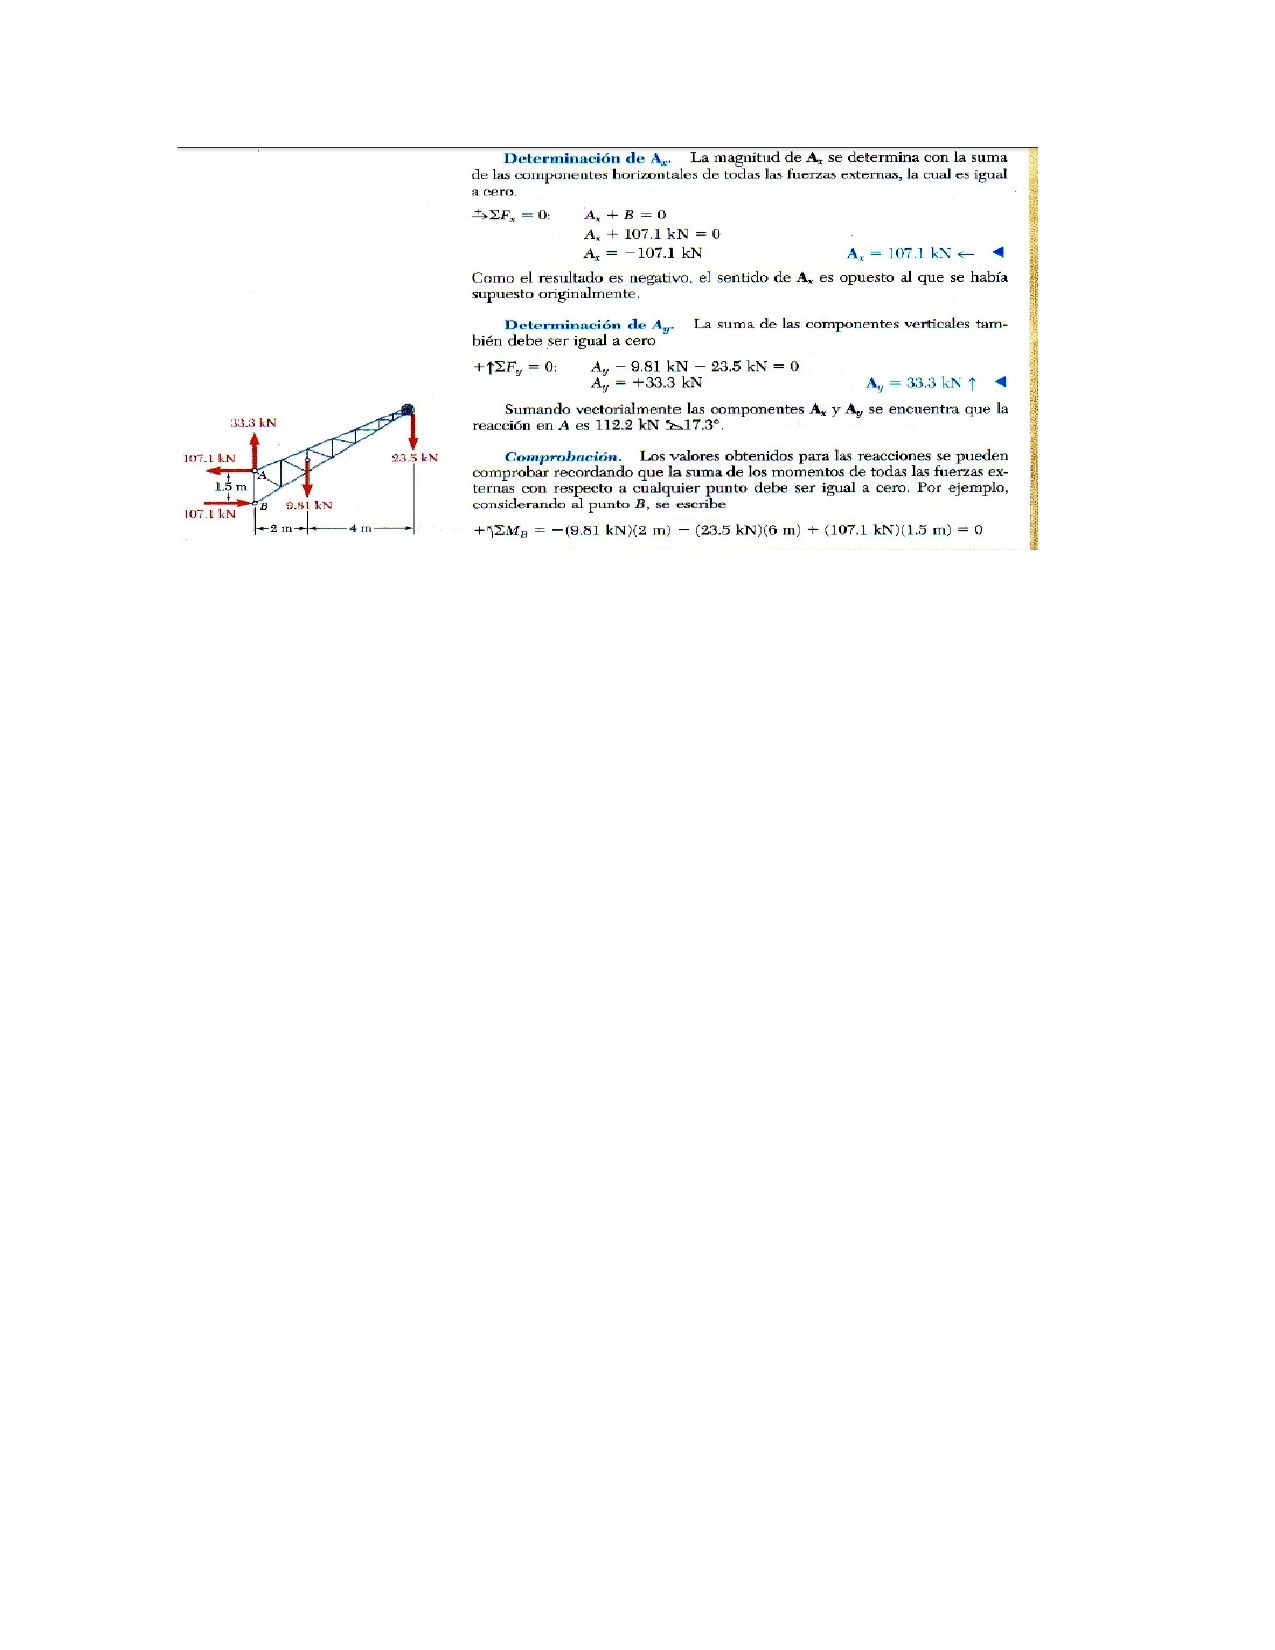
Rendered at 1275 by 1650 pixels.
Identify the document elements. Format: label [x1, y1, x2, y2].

picture [177, 147, 1039, 550]
